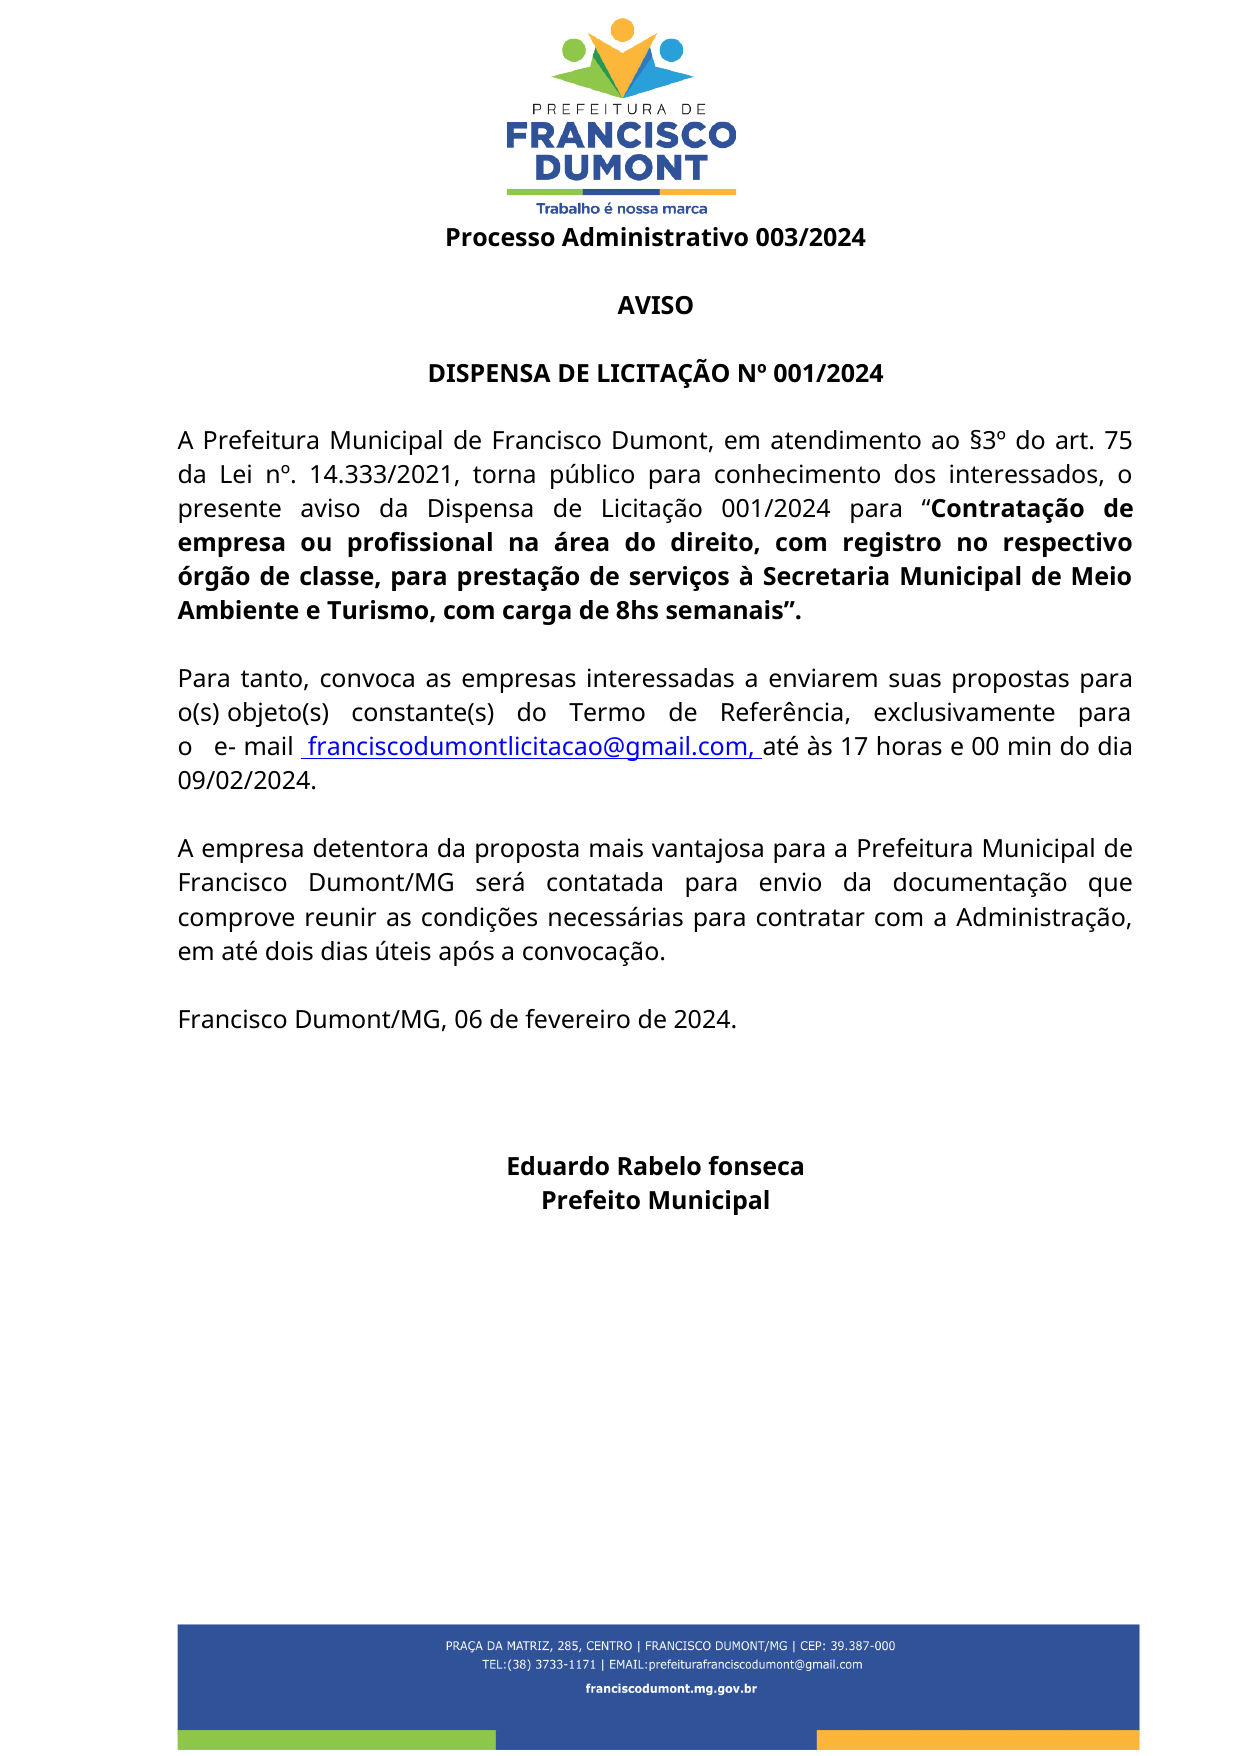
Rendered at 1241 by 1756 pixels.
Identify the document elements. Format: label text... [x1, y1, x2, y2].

text Para tanto, convoca as empresas interessadas a enviarem suas propostas para o(s) objeto(s) constante(s) do Termo de Referência, exclusivamente para o e- mail franciscodumontlicitacao@gmail.com, até às 17 horas e 00 min do dia 09/02/2024. [177, 661, 1134, 797]
picture [177, 1624, 1140, 1750]
subtitle AVISO [177, 287, 1134, 322]
text A Prefeitura Municipal de Francisco Dumont, em atendimento ao §3º do art. 75 da Lei nº. 14.333/2021, torna público para conhecimento dos interessados, o presente aviso da Dispensa de Licitação 001/2024 para “Contratação de empresa ou profissional na área do direito, com registro no respectivo órgão de classe, para prestação de serviços à Secretaria Municipal de Meio Ambiente e Turismo, com carga de 8hs semanais”. [177, 422, 1134, 627]
text Eduardo Rabelo fonseca [177, 1149, 1134, 1183]
text Francisco Dumont/MG, 06 de fevereiro de 2024. [177, 1001, 1134, 1035]
subtitle DISPENSA DE LICITAÇÃO Nº 001/2024 [177, 356, 1134, 390]
subtitle Processo Administrativo 003/2024 [177, 219, 1134, 253]
text Prefeito Municipal [177, 1183, 1134, 1217]
picture [506, 18, 737, 214]
text A empresa detentora da proposta mais vantajosa para a Prefeitura Municipal de Francisco Dumont/MG será contatada para envio da documentação que comprove reunir as condições necessárias para contratar com a Administração, em até dois dias úteis após a convocação. [177, 831, 1134, 967]
